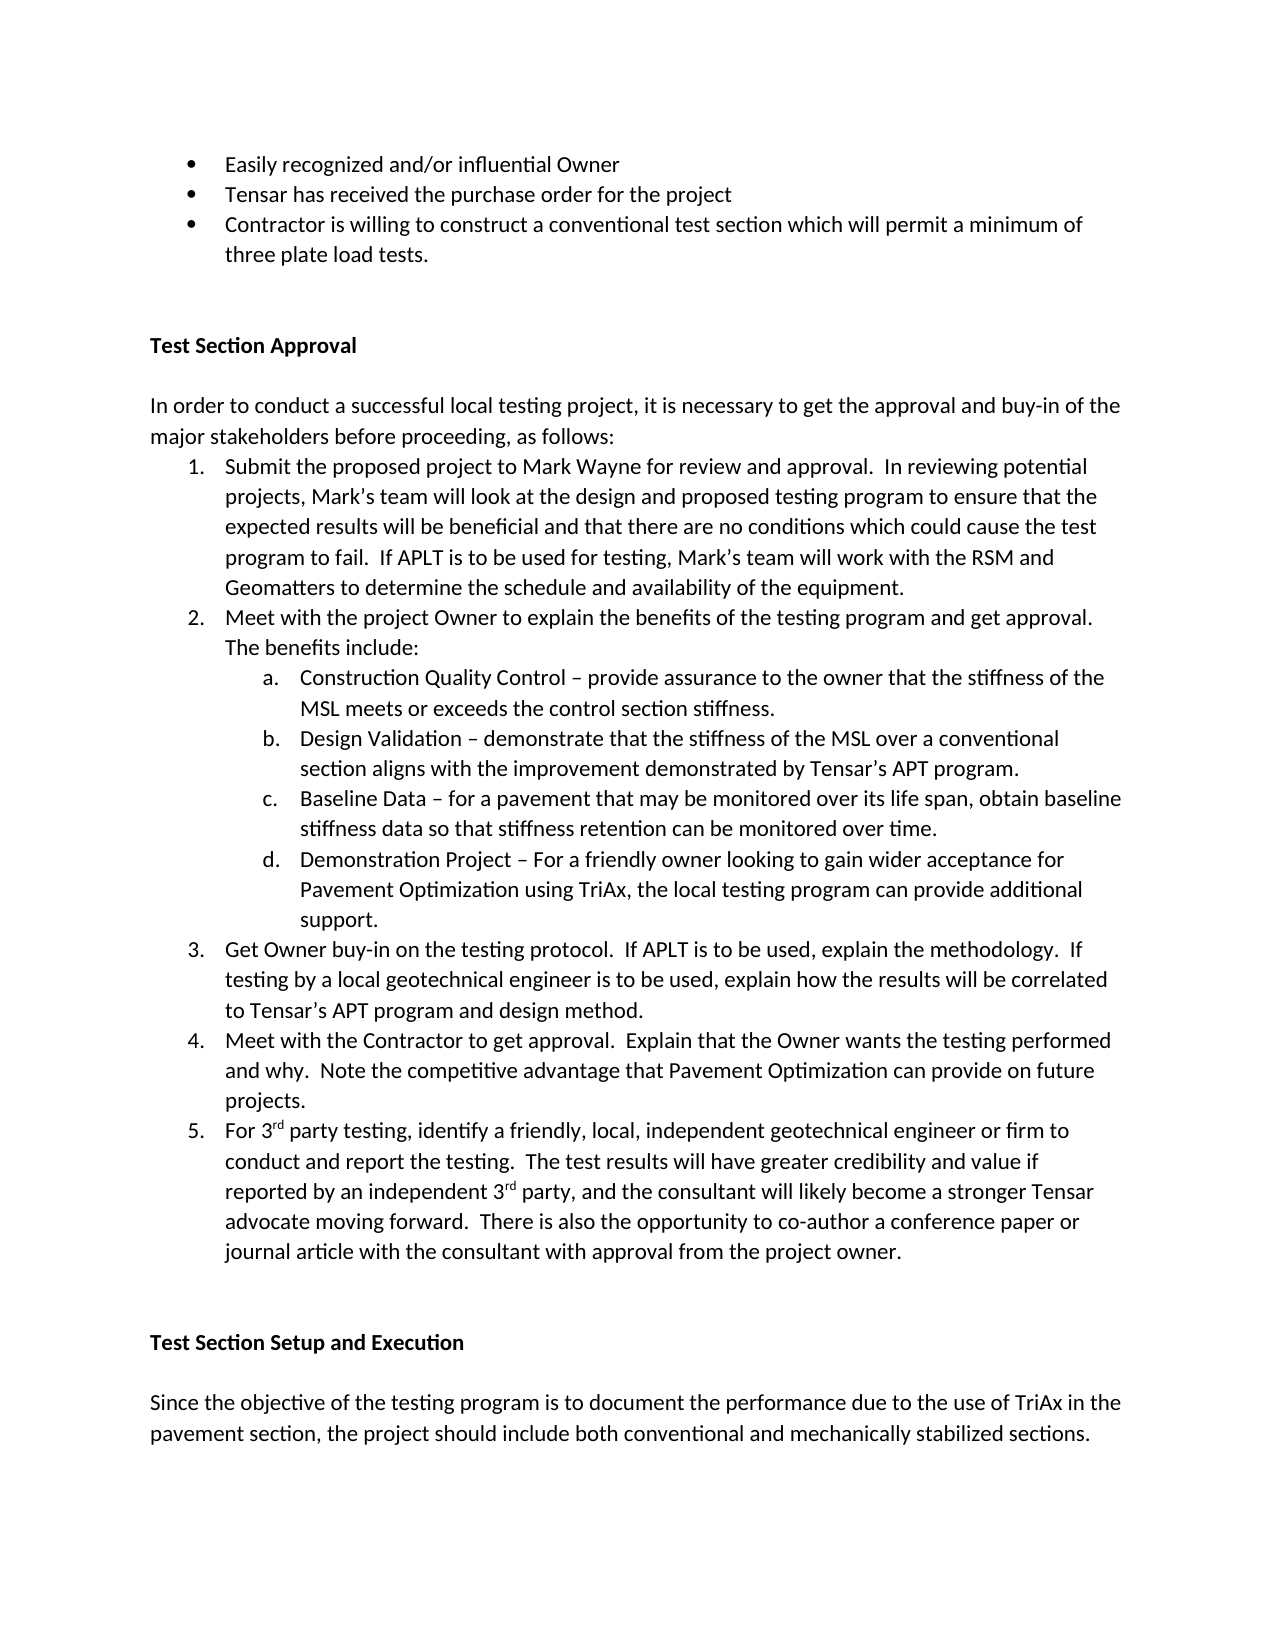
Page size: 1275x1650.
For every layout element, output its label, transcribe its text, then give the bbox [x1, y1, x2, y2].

list Design Validation – demonstrate that the stiffness of the MSL over a conventional section aligns with the improvement demonstrated by Tensar’s APT program. [262, 724, 1125, 782]
text Test Section Setup and Execution [150, 1328, 1125, 1356]
list Tensar has received the purchase order for the project [187, 180, 1125, 208]
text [150, 1388, 1125, 1447]
list Meet with the Contractor to get approval. Explain that the Owner wants the testing performed and why. Note the competitive advantage that Pavement Optimization can provide on future projects. [187, 1026, 1125, 1114]
list Submit the proposed project to Mark Wayne for review and approval. In reviewing potential projects, Mark’s team will look at the design and proposed testing program to ensure that the expected results will be beneficial and that there are no conditions which could cause the test program to fail. If APLT is to be used for testing, Mark’s team will work with the RSM and Geomatters to determine the schedule and availability of the equipment. [187, 452, 1125, 601]
list Baseline Data – for a pavement that may be monitored over its life span, obtain baseline stiffness data so that stiffness retention can be monitored over time. [262, 784, 1125, 843]
list Construction Quality Control – provide assurance to the owner that the stiffness of the MSL meets or exceeds the control section stiffness. [262, 663, 1125, 722]
list For 3rd party testing, identify a friendly, local, independent geotechnical engineer or firm to conduct and report the testing. The test results will have greater credibility and value if reported by an independent 3rd party, and the consultant will likely become a stronger Tensar advocate moving forward. There is also the opportunity to co-author a conference paper or journal article with the consultant with approval from the project owner. [187, 1117, 1125, 1266]
text Test Section Approval [150, 331, 1125, 359]
list Meet with the project Owner to explain the benefits of the testing program and get approval. The benefits include: [187, 603, 1125, 661]
list Contractor is willing to construct a conventional test section which will permit a minimum of three plate load tests. [187, 210, 1125, 269]
text In order to conduct a successful local testing project, it is necessary to get the approval and buy-in of the major stakeholders before proceeding, as follows: [150, 392, 1125, 450]
list Demonstration Project – For a friendly owner looking to gain wider acceptance for Pavement Optimization using TriAx, the local testing program can provide additional support. [262, 845, 1125, 933]
list Get Owner buy-in on the testing protocol. If APLT is to be used, explain the methodology. If testing by a local geotechnical engineer is to be used, explain how the results will be correlated to Tensar’s APT program and design method. [187, 935, 1125, 1024]
list Easily recognized and/or influential Owner [187, 150, 1125, 178]
